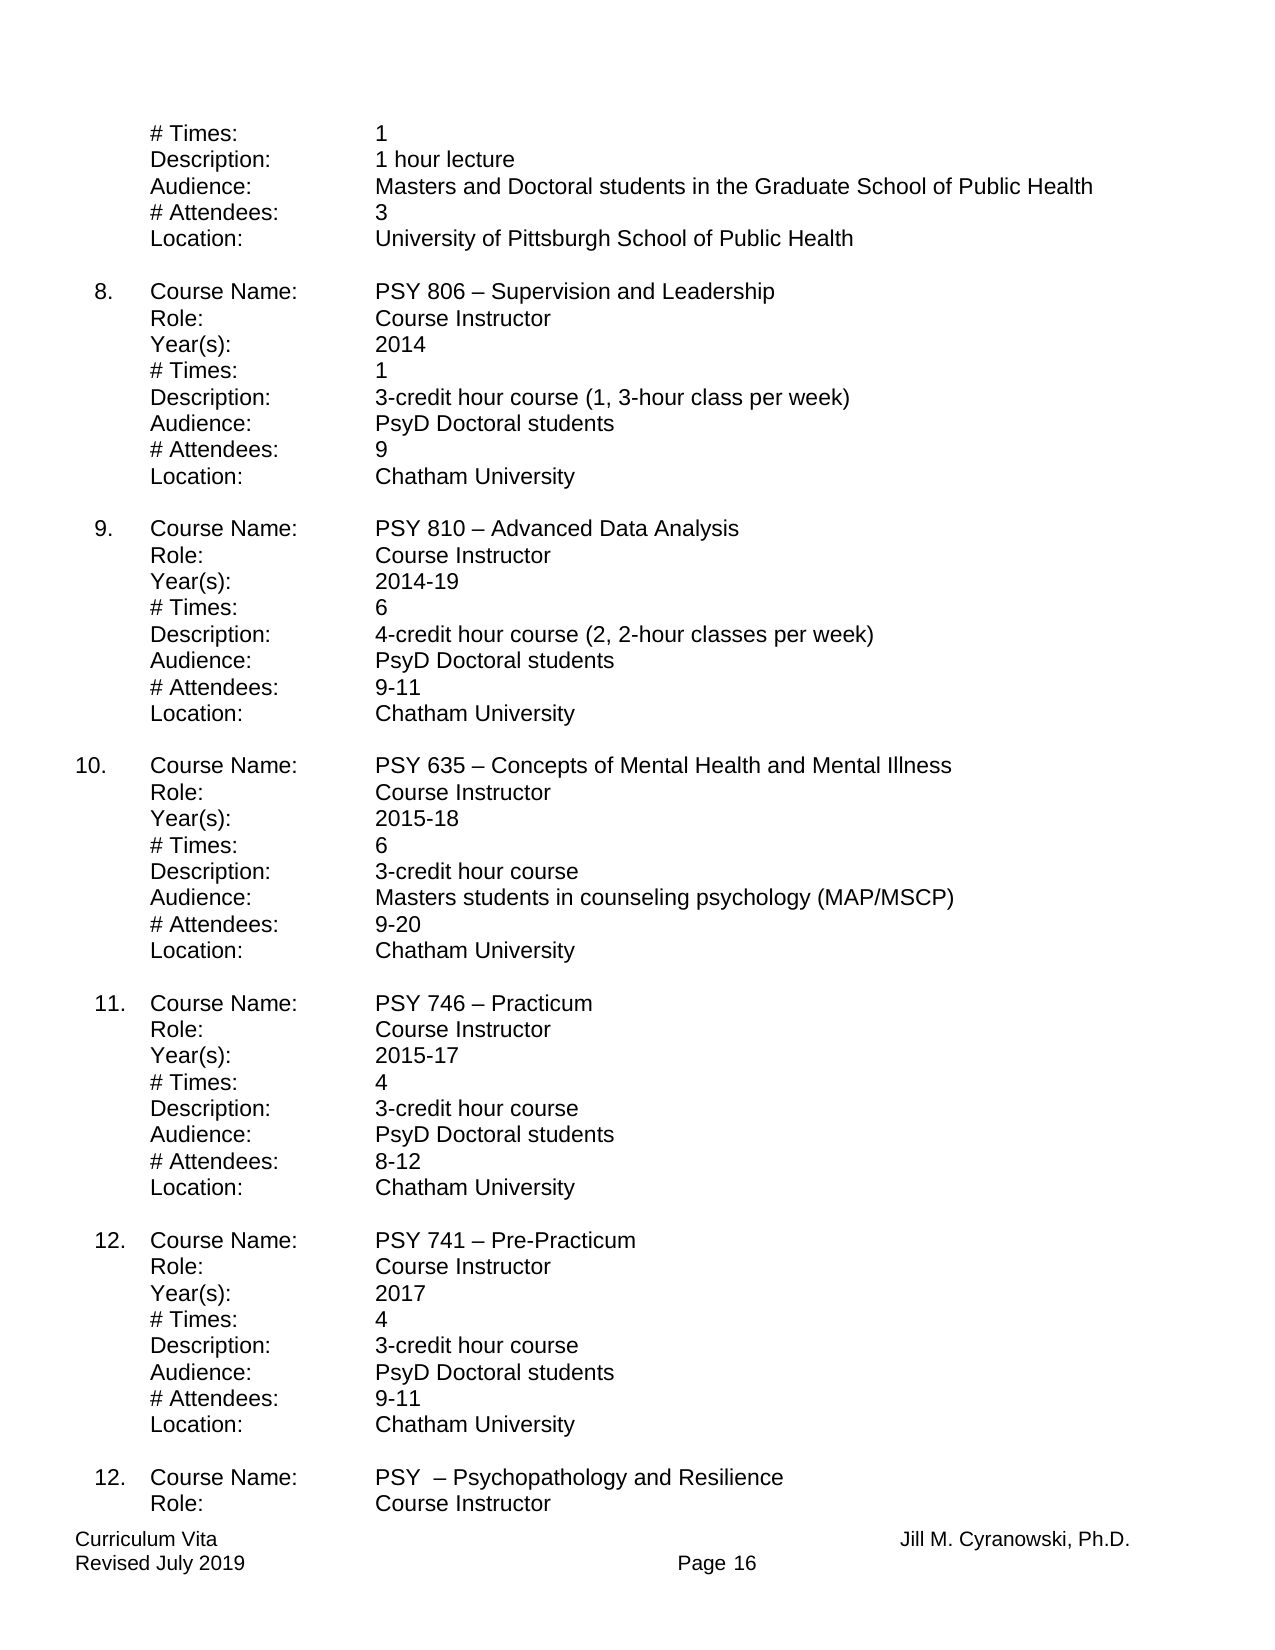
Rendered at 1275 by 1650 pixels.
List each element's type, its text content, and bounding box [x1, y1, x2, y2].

text Role: Course Instructor [75, 542, 1200, 568]
text Audience: Masters and Doctoral students in the Graduate School of Public Health [75, 173, 1200, 199]
text 12. Course Name: PSY 741 – Pre-Practicum [75, 1227, 1200, 1253]
text # Attendees: 9 [75, 436, 1200, 463]
text 10. Course Name: PSY 635 – Concepts of Mental Health and Mental Illness [75, 752, 1200, 779]
text # Attendees: 9-11 [75, 673, 1200, 700]
text # Attendees: 8-12 [75, 1148, 1200, 1174]
text Audience: PsyD Doctoral students [75, 1359, 1200, 1385]
text # Times: 1 [75, 120, 1200, 146]
text # Times: 4 [75, 1069, 1200, 1095]
text Description: 3-credit hour course [75, 1095, 1200, 1121]
text Description: 3-credit hour course [75, 1332, 1200, 1359]
text Location: Chatham University [75, 1174, 1200, 1201]
text # Times: 6 [75, 832, 1200, 858]
text Audience: PsyD Doctoral students [75, 1121, 1200, 1148]
text Role: Course Instructor [75, 779, 1200, 805]
text Year(s): 2017 [75, 1279, 1200, 1306]
text Description: 3-credit hour course [75, 858, 1200, 884]
text Role: Course Instructor [75, 304, 1200, 331]
text Description: 4-credit hour course (2, 2-hour classes per week) [75, 621, 1200, 647]
text # Attendees: 3 [75, 199, 1200, 225]
text Role: Course Instructor [75, 1253, 1200, 1279]
text Description: 3-credit hour course (1, 3-hour class per week) [75, 383, 1200, 410]
text # Times: 6 [75, 594, 1200, 621]
text Location: Chatham University [75, 463, 1200, 489]
text # Attendees: 9-11 [75, 1385, 1200, 1411]
text Audience: PsyD Doctoral students [75, 647, 1200, 673]
text # Times: 4 [75, 1306, 1200, 1332]
text 8. Course Name: PSY 806 – Supervision and Leadership [75, 278, 1200, 304]
text Location: of of Public Health [75, 225, 1200, 252]
text Year(s): 2015-17 [75, 1042, 1200, 1069]
text 11. Course Name: PSY 746 – Practicum [75, 990, 1200, 1016]
text 9. Course Name: PSY 810 – Advanced Data Analysis [75, 515, 1200, 542]
text Role: Course Instructor [75, 1016, 1200, 1042]
text # Attendees: 9-20 [75, 911, 1200, 937]
text Audience: PsyD Doctoral students [75, 410, 1200, 436]
text # Times: 1 [75, 357, 1200, 383]
text Year(s): 2014-19 [75, 568, 1200, 594]
text Year(s): 2015-18 [75, 805, 1200, 832]
text Year(s): 2014 [75, 331, 1200, 357]
text Audience: Masters students in counseling psychology (MAP/MSCP) [75, 884, 1200, 911]
text Location: Chatham University [75, 1411, 1200, 1438]
text Description: 1 hour lecture [75, 146, 1200, 173]
text Location: Chatham University [75, 937, 1200, 963]
text 12. Course Name: PSY – Psychopathology and Resilience [75, 1464, 1200, 1490]
text Role: Course Instructor [75, 1490, 1200, 1517]
text Location: Chatham University [75, 700, 1200, 726]
